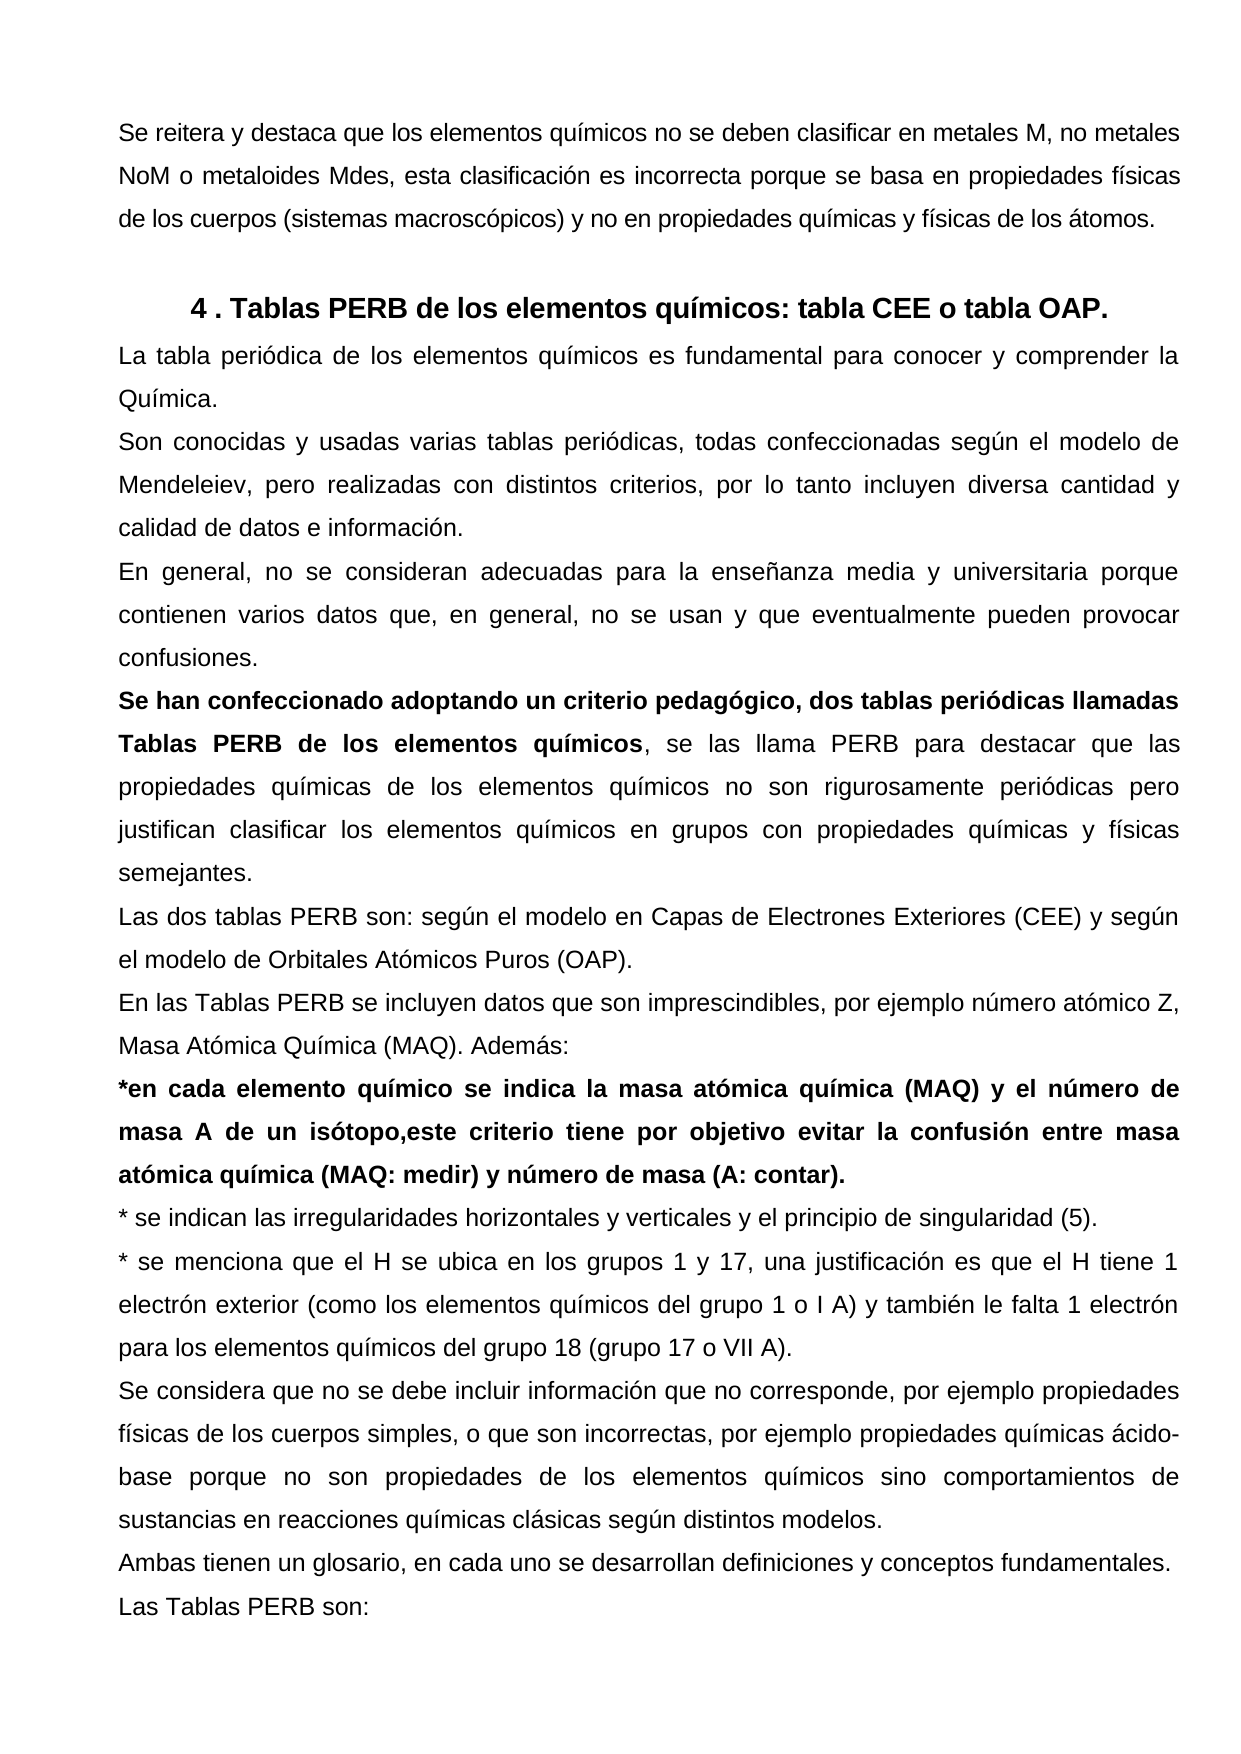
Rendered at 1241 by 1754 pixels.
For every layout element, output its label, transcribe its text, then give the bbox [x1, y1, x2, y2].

text Se considera que no se debe incluir información que no corresponde, por ejemplo propiedades físicas de los cuerpos simples, o que son incorrectas, por ejemplo propiedades químicas ácido-base porque no son propiedades de los elementos químicos sino comportamientos de sustancias en reacciones químicas clásicas según distintos modelos. [118, 1376, 1181, 1534]
text 4 . Tablas PERB de los elementos químicos: tabla CEE o tabla OAP. [118, 291, 1181, 324]
text * se menciona que el H se ubica en los grupos 1 y 17, una justificación es que el H tiene 1 electrón exterior (como los elementos químicos del grupo 1 o I A) y también le falta 1 electrón para los elementos químicos del grupo 18 (grupo 17 o VII A). [118, 1247, 1181, 1362]
text * se indican las irregularidades horizontales y verticales y el principio de singularidad (5). [118, 1203, 1181, 1232]
text Se reitera y destaca que los elementos químicos no se deben clasificar en metales M, no metales NoM o metaloides Mdes, esta clasificación es incorrecta porque se basa en propiedades físicas de los cuerpos (sistemas macroscópicos) y no en propiedades químicas y físicas de los átomos. [118, 118, 1181, 233]
text En las Tablas PERB se incluyen datos que son imprescindibles, por ejemplo número atómico Z, Masa Atómica Química (MAQ). Además: [118, 988, 1181, 1060]
text Son conocidas y usadas varias tablas periódicas, todas confeccionadas según el modelo de Mendeleiev, pero realizadas con distintos criterios, por lo tanto incluyen diversa cantidad y calidad de datos e información. [118, 427, 1181, 542]
text Las Tablas PERB son: [118, 1592, 1181, 1620]
text Ambas tienen un glosario, en cada uno se desarrollan definiciones y conceptos fundamentales. [118, 1548, 1181, 1577]
text Las dos tablas PERB son: según el modelo en Capas de Electrones Exteriores (CEE) y según el modelo de Orbitales Atómicos Puros (OAP). [118, 902, 1181, 973]
text Se han confeccionado adoptando un criterio pedagógico, dos tablas periódicas llamadas Tablas PERB de los elementos químicos, se las llama PERB para destacar que las propiedades químicas de los elementos químicos no son rigurosamente periódicas pero justifican clasificar los elementos químicos en grupos con propiedades químicas y físicas semejantes. [118, 686, 1181, 887]
text En general, no se consideran adecuadas para la enseñanza media y universitaria porque contienen varios datos que, en general, no se usan y que eventualmente pueden provocar confusiones. [118, 557, 1181, 672]
text *en cada elemento químico se indica la masa atómica química (MAQ) y el número de masa A de un isótopo,este criterio tiene por objetivo evitar la confusión entre masa atómica química (MAQ: medir) y número de masa (A: contar). [118, 1074, 1181, 1189]
text La tabla periódica de los elementos químicos es fundamental para conocer y comprender la Química. [118, 341, 1181, 413]
